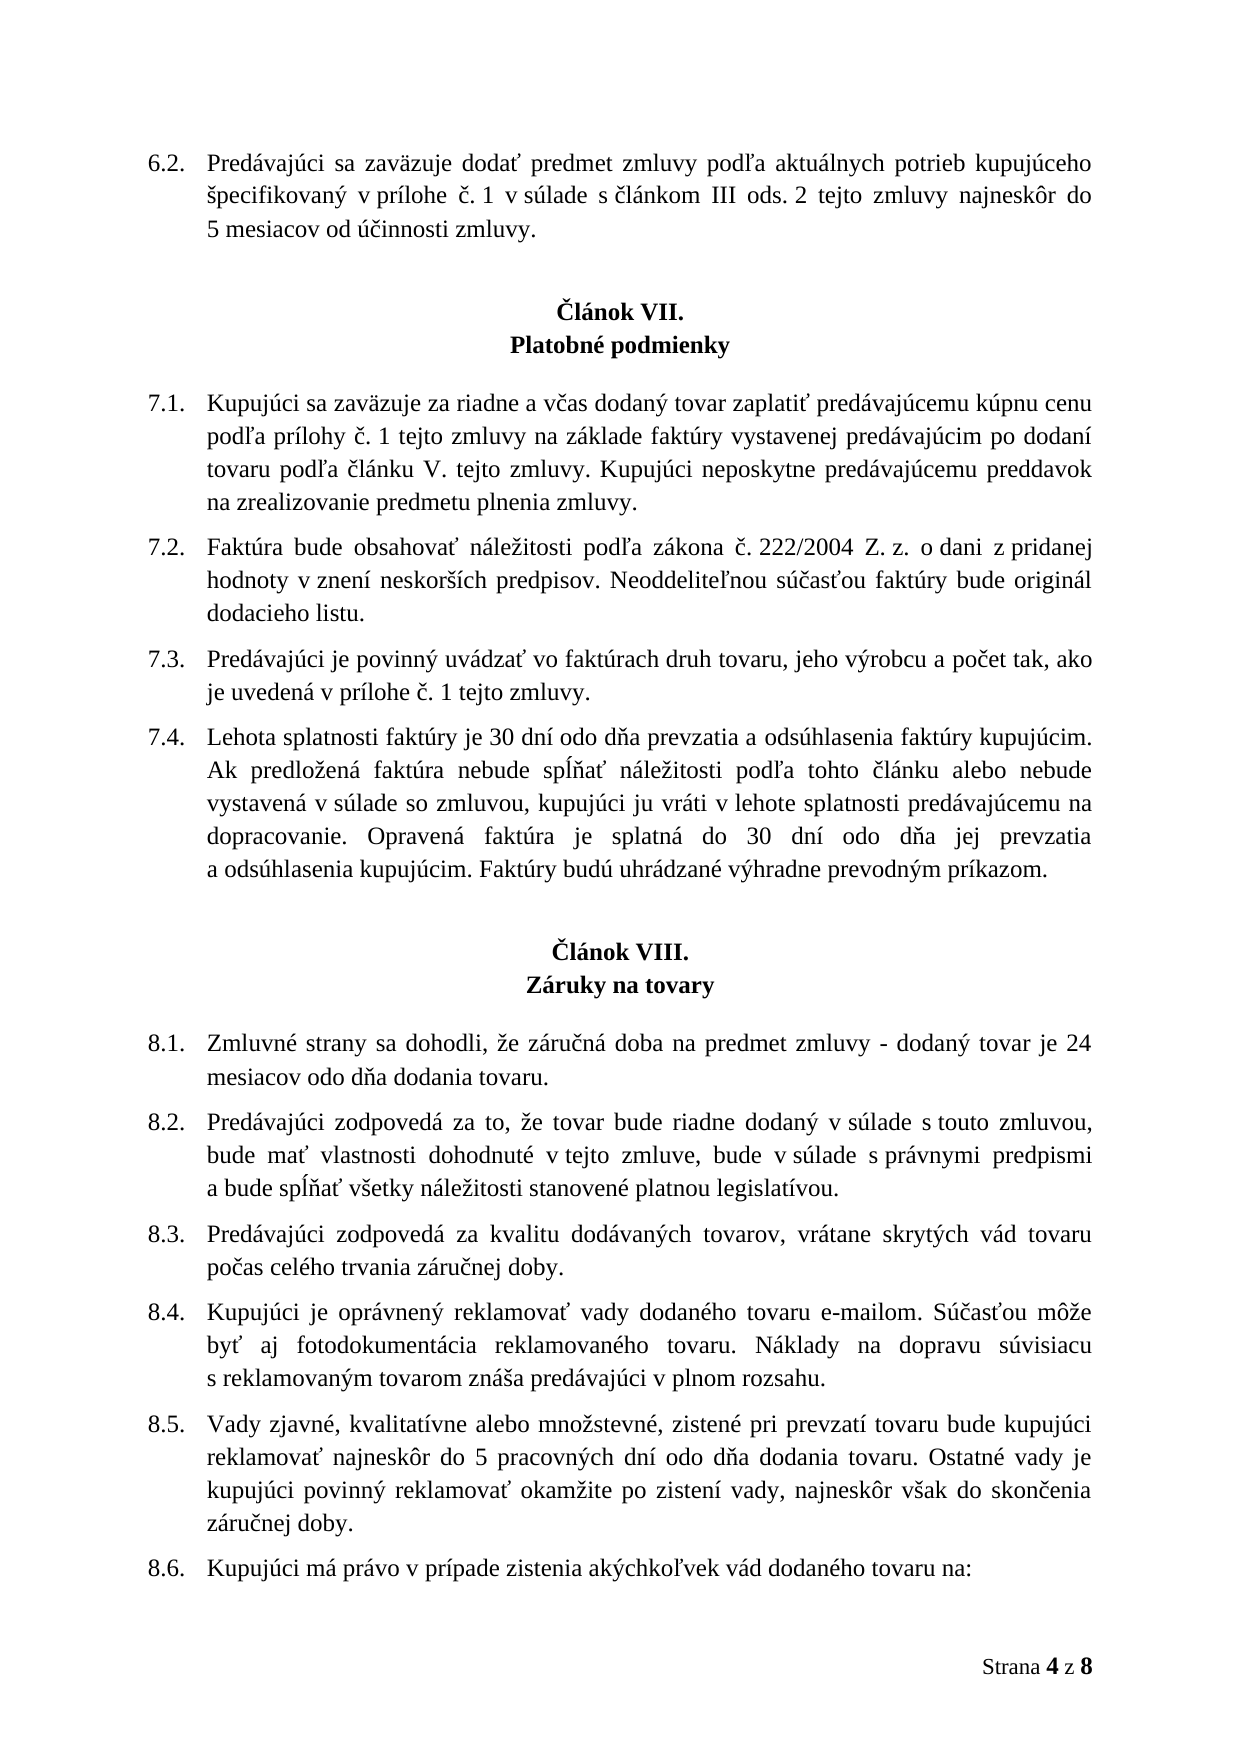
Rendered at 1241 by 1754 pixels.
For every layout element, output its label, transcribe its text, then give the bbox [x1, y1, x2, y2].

subtitle Článok VII. Platobné podmienky [148, 297, 1093, 358]
list Kupujúci má právo v prípade zistenia akýchkoľvek vád dodaného tovaru na: [148, 1553, 1093, 1582]
list Faktúra bude obsahovať náležitosti podľa zákona č. 222/2004 Z. z. o dani z pridanej hodnoty v znení neskorších predpisov. Neoddeliteľnou súčasťou faktúry bude originál dodacieho listu. [148, 532, 1093, 627]
list Kupujúci sa zaväzuje za riadne a včas dodaný tovar zaplatiť predávajúcemu kúpnu cenu podľa prílohy č. 1 tejto zmluvy na základe faktúry vystavenej predávajúcim po dodaní tovaru podľa článku V. tejto zmluvy. Kupujúci neposkytne predávajúcemu preddavok na zrealizovanie predmetu plnenia zmluvy. [148, 388, 1093, 516]
list Lehota splatnosti faktúry je 30 dní odo dňa prevzatia a odsúhlasenia faktúry kupujúcim. Ak predložená faktúra nebude spĺňať náležitosti podľa tohto článku alebo nebude vystavená v súlade so zmluvou, kupujúci ju vráti v lehote splatnosti predávajúcemu na dopracovanie. Opravená faktúra je splatná do 30 dní odo dňa jej prevzatia a odsúhlasenia kupujúcim. Faktúry budú uhrádzané výhradne prevodným príkazom. [148, 722, 1093, 883]
list Predávajúci sa zaväzuje dodať predmet zmluvy podľa aktuálnych potrieb kupujúceho špecifikovaný v prílohe č. 1 v súlade s článkom III ods. 2 tejto zmluvy najneskôr do 5 mesiacov od účinnosti zmluvy. [148, 148, 1093, 242]
list Vady zjavné, kvalitatívne alebo množstevné, zistené pri prevzatí tovaru bude kupujúci reklamovať najneskôr do 5 pracovných dní odo dňa dodania tovaru. Ostatné vady je kupujúci povinný reklamovať okamžite po zistení vady, najneskôr však do skončenia záručnej doby. [148, 1409, 1093, 1537]
list Zmluvné strany sa dohodli, že záručná doba na predmet zmluvy - dodaný tovar je 24 mesiacov odo dňa dodania tovaru. [148, 1028, 1093, 1090]
subtitle Článok VIII. Záruky na tovary [148, 937, 1093, 999]
list Predávajúci zodpovedá za kvalitu dodávaných tovarov, vrátane skrytých vád tovaru počas celého trvania záručnej doby. [148, 1219, 1093, 1280]
list Predávajúci je povinný uvádzať vo faktúrach druh tovaru, jeho výrobcu a počet tak, ako je uvedená v prílohe č. 1 tejto zmluvy. [148, 644, 1093, 706]
list Kupujúci je oprávnený reklamovať vady dodaného tovaru e-mailom. Súčasťou môže byť aj fotodokumentácia reklamovaného tovaru. Náklady na dopravu súvisiacu s reklamovaným tovarom znáša predávajúci v plnom rozsahu. [148, 1297, 1093, 1392]
list Predávajúci zodpovedá za to, že tovar bude riadne dodaný v súlade s touto zmluvou, bude mať vlastnosti dohodnuté v tejto zmluve, bude v súlade s právnymi predpismi a bude spĺňať všetky náležitosti stanovené platnou legislatívou. [148, 1107, 1093, 1202]
